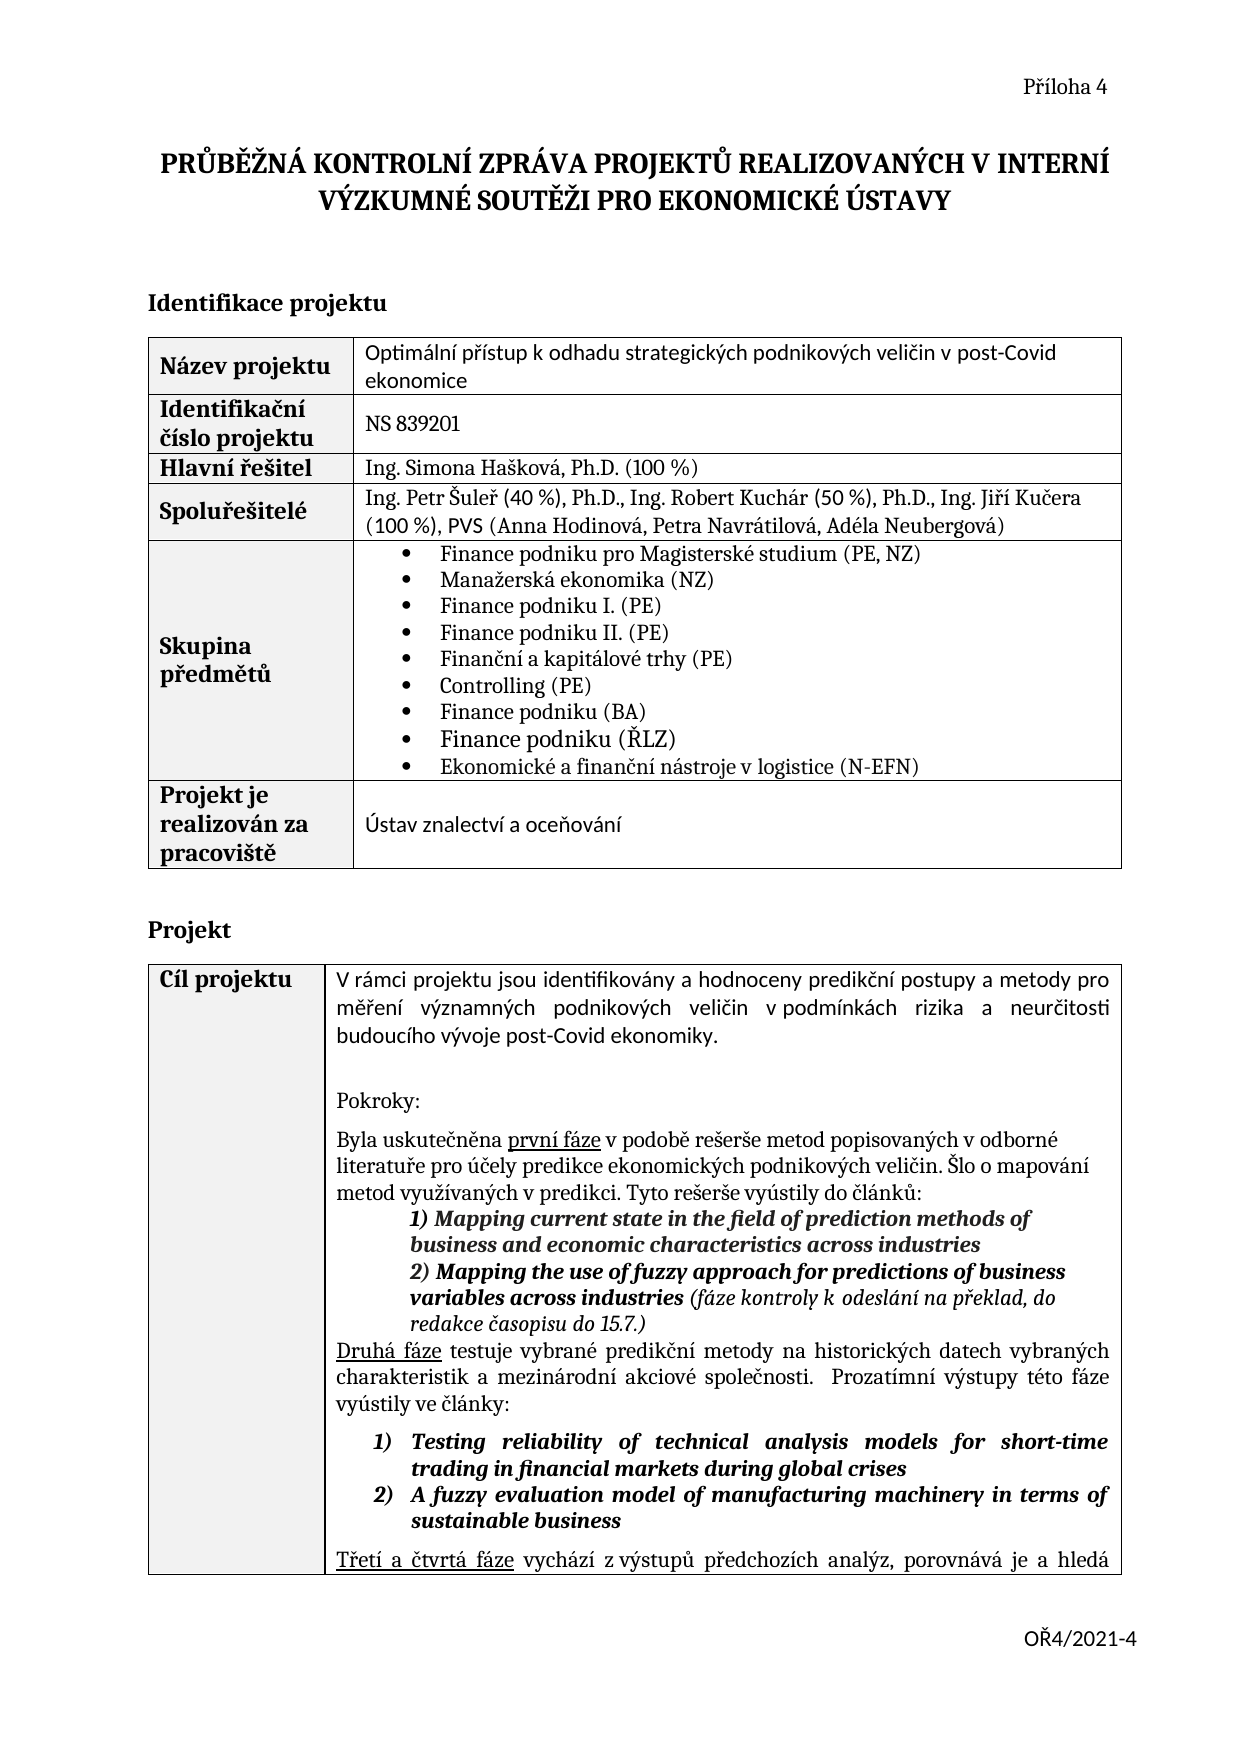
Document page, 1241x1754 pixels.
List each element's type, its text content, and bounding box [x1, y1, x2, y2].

table_cell Finance podniku pro Magisterské studium (PE, NZ) Manažerská ekonomika (NZ) Finance podniku I. (PE) Finance podniku II. (PE) Finanční a kapitálové trhy (PE) Controlling (PE) Finance podniku (BA) Finance podniku (ŘLZ) Ekonomické a finanční nástroje v logistice (N-EFN) [354, 541, 1121, 780]
table_cell NS 839201 [354, 395, 1121, 453]
table_cell [354, 454, 1121, 482]
table_cell Projekt je realizován za pracoviště [149, 781, 353, 867]
table_cell Hlavní řešitel [149, 454, 353, 482]
table_header Název projektu [149, 338, 353, 394]
text Projekt [148, 916, 1122, 945]
table_header [354, 338, 1121, 394]
text PRŮBĚŽNÁ KONTROLNÍ ZPRÁVA PROJEKTŮ REALIZOVANÝCH V INTERNÍ VÝZKUMNÉ SOUTĚŽI PRO EKONOMICKÉ ÚSTAVY [148, 148, 1122, 217]
table_header Cíl projektu [149, 965, 324, 1573]
table_cell [354, 484, 1121, 539]
table_cell Spoluřešitelé [149, 484, 353, 539]
table_cell Identifikační číslo projektu [149, 395, 353, 453]
table_cell Skupina předmětů [149, 541, 353, 780]
text Identifikace projektu [148, 289, 1122, 318]
